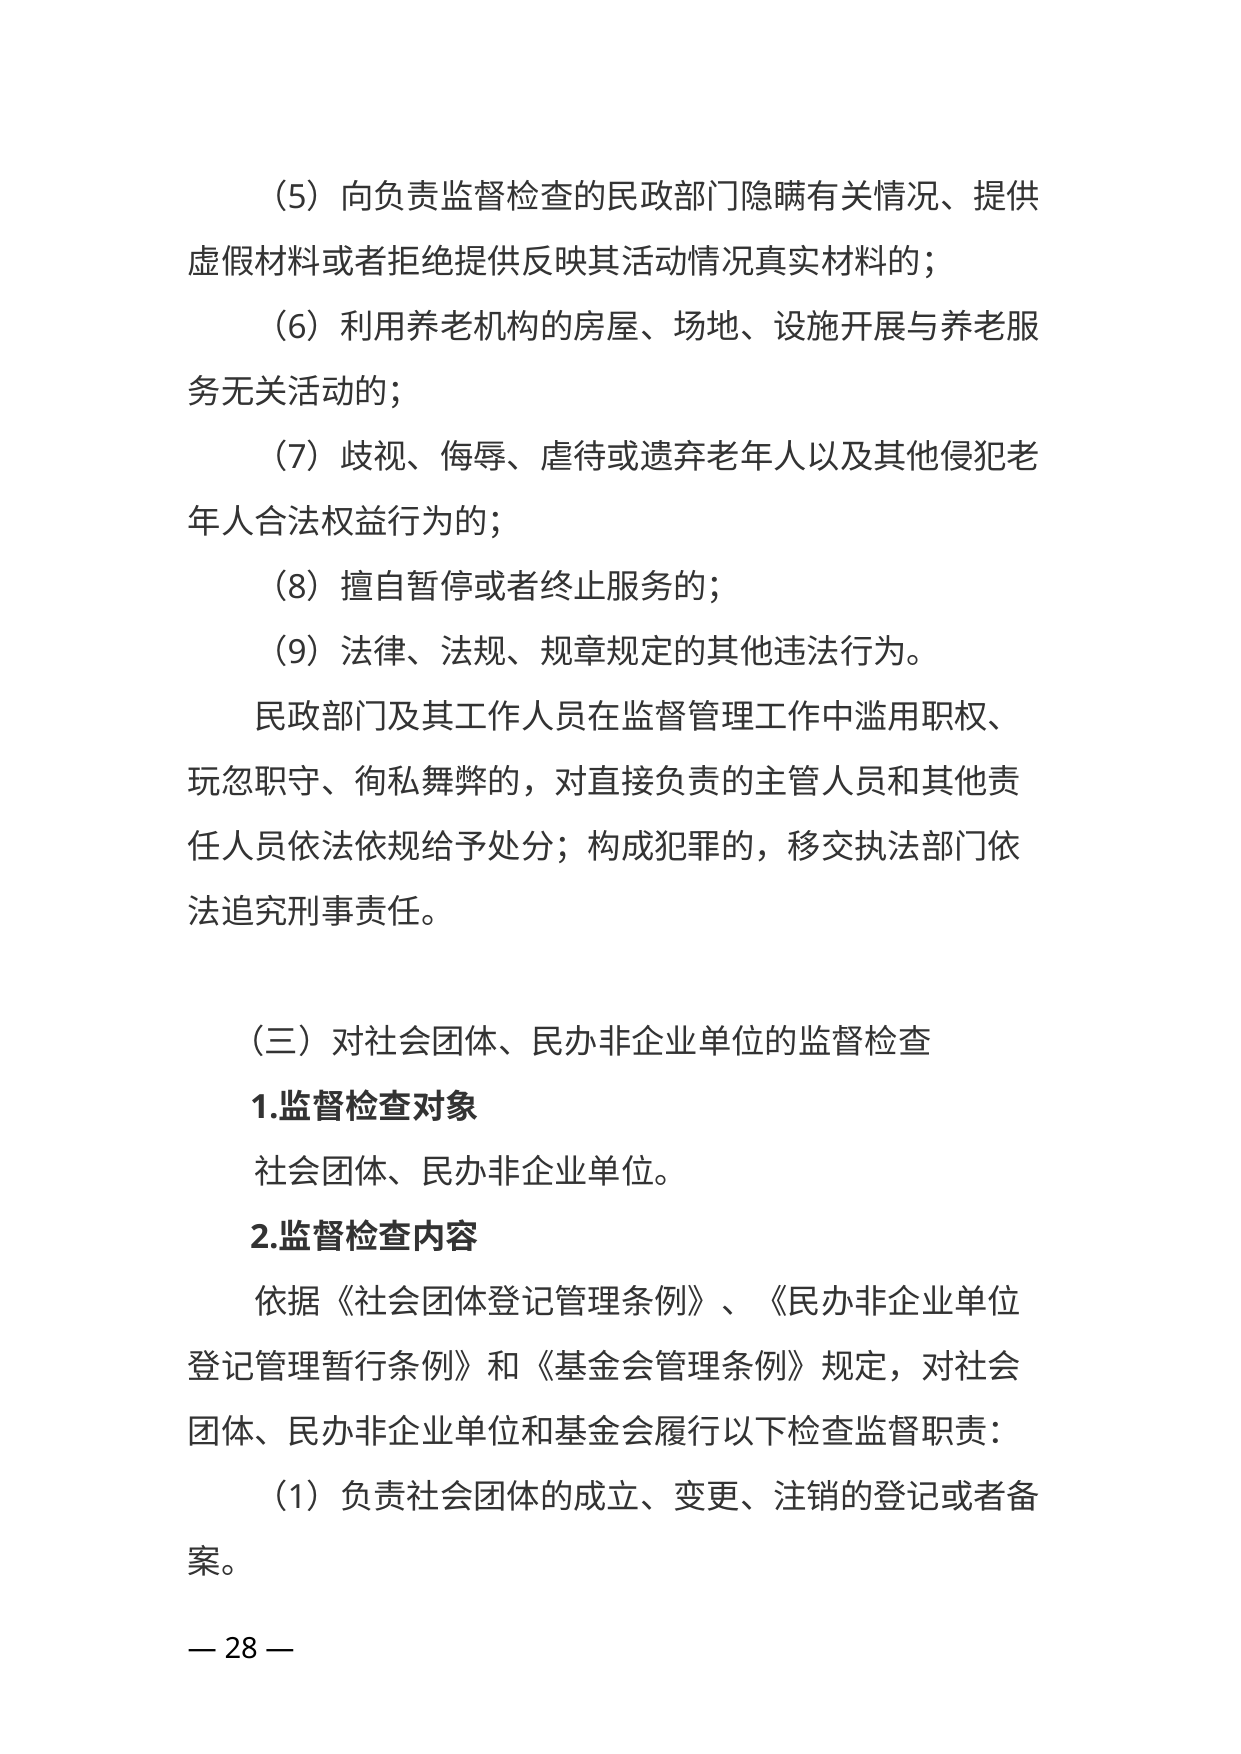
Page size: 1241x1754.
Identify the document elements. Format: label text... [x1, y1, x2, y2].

text （三）对社会团体、民办非企业单位的监督检查 [187, 1007, 1053, 1072]
text （7）歧视、侮辱、虐待或遗弃老年人以及其他侵犯老年人合法权益行为的； [187, 422, 1053, 552]
text （8）擅自暂停或者终止服务的； [187, 552, 1053, 617]
text 1.监督检查对象 [187, 1072, 1053, 1137]
text （9）法律、法规、规章规定的其他违法行为。 [187, 617, 1053, 682]
text （6）利用养老机构的房屋、场地、设施开展与养老服务无关活动的； [187, 292, 1053, 422]
text 社会团体、民办非企业单位。 [187, 1137, 1053, 1202]
text 依据《社会团体登记管理条例》、《民办非企业单位登记管理暂行条例》和《基金会管理条例》规定，对社会团体、民办非企业单位和基金会履行以下检查监督职责： [187, 1267, 1053, 1462]
text 民政部门及其工作人员在监督管理工作中滥用职权、玩忽职守、徇私舞弊的，对直接负责的主管人员和其他责任人员依法依规给予处分；构成犯罪的，移交执法部门依法追究刑事责任。 [187, 682, 1053, 942]
text （5）向负责监督检查的民政部门隐瞒有关情况、提供虚假材料或者拒绝提供反映其活动情况真实材料的； [187, 162, 1053, 292]
text （1）负责社会团体的成立、变更、注销的登记或者备案。 [187, 1462, 1053, 1592]
text 2.监督检查内容 [187, 1202, 1053, 1267]
